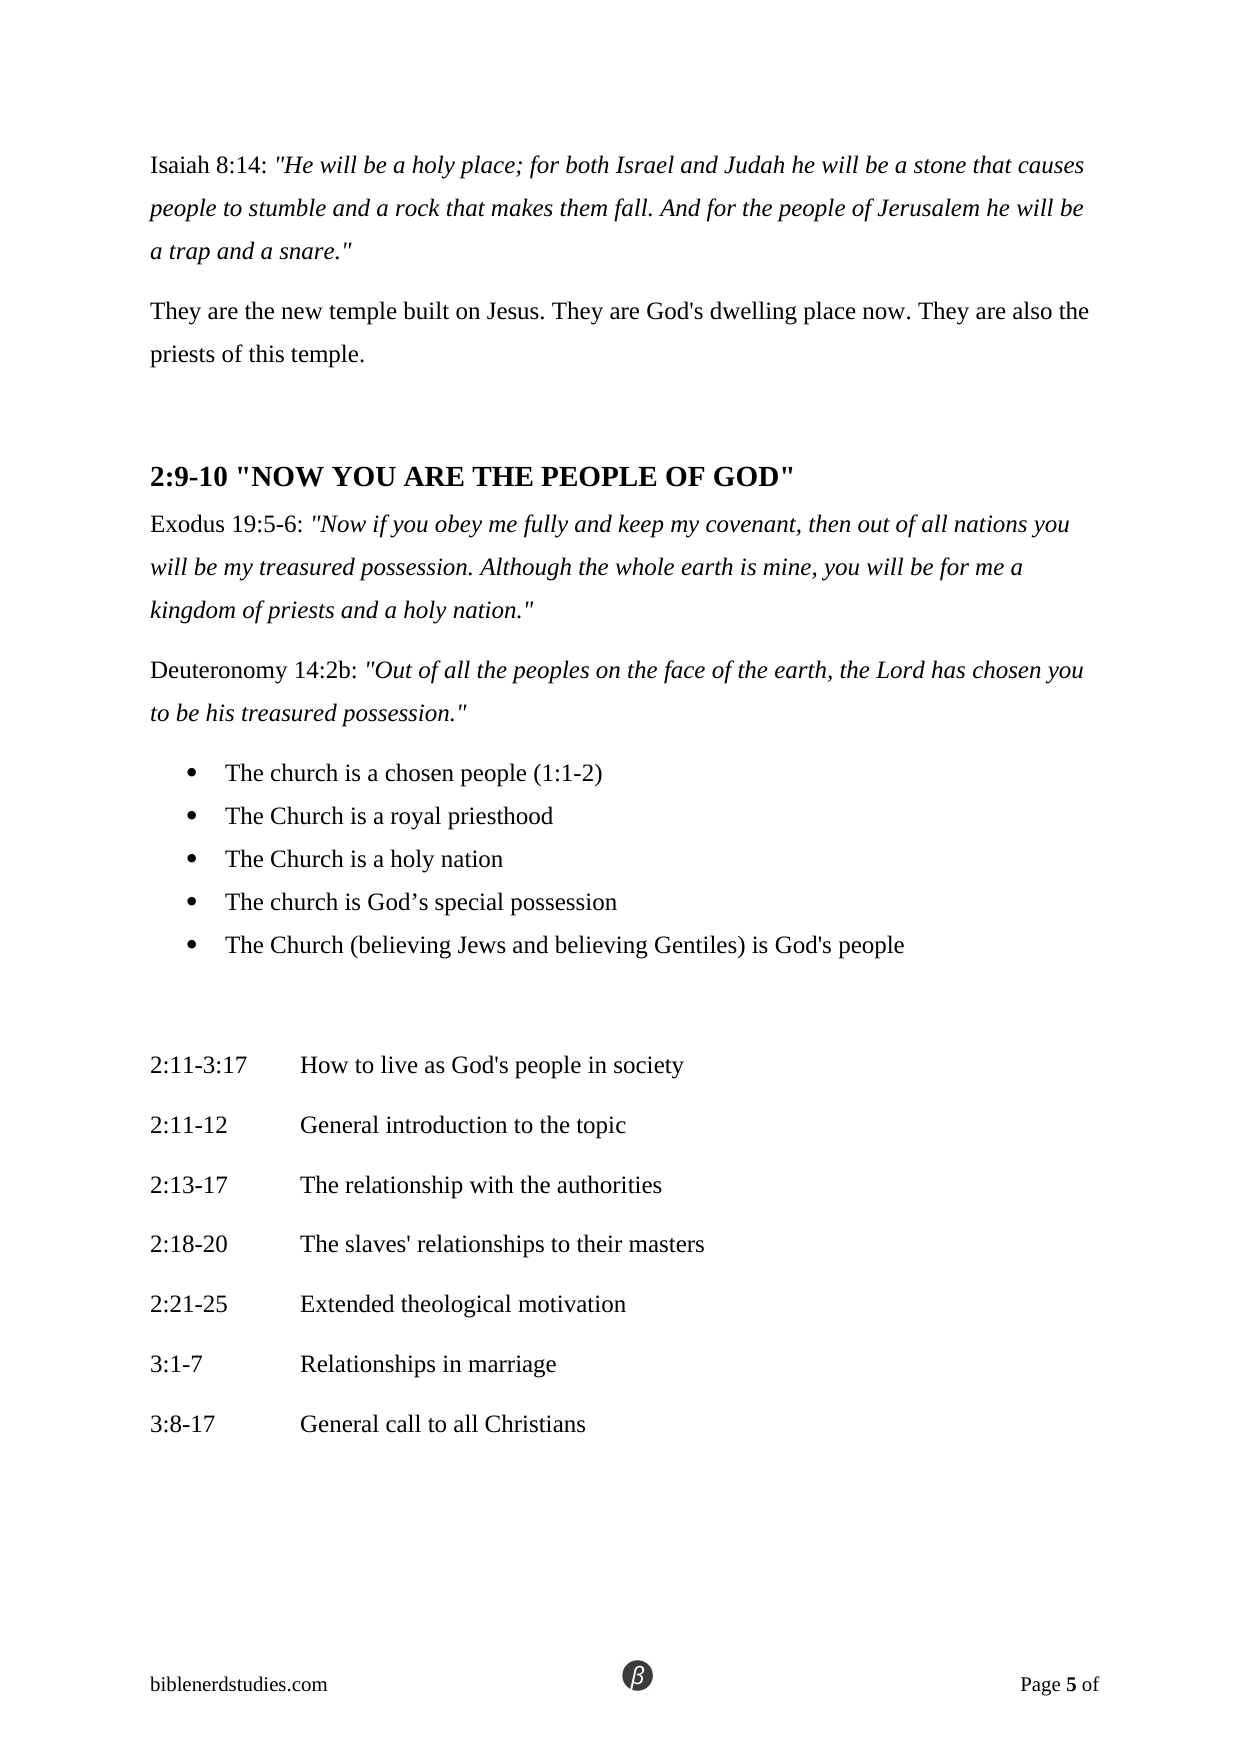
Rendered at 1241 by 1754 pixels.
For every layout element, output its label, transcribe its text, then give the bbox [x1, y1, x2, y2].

text Deuteronomy 14:2b: "Out of all the peoples on the face of the earth, the Lord has chosen you to be his treasured possession." [150, 655, 1090, 727]
text 2:11-12 General introduction to the topic [150, 1110, 1090, 1139]
text 2:13-17 The relationship with the authorities [150, 1170, 1090, 1198]
list The Church (believing Jews and believing Gentiles) is God's people [187, 931, 1090, 959]
list The Church is a royal priesthood [187, 801, 1090, 830]
text 3:8-17 General call to all Christians [150, 1409, 1090, 1438]
text 2:21-25 Extended theological motivation [150, 1289, 1090, 1318]
list The Church is a holy nation [187, 844, 1090, 873]
picture [621, 1659, 654, 1692]
text 3:1-7 Relationships in marriage [150, 1349, 1090, 1378]
text Exodus 19:5-6: "Now if you obey me fully and keep my covenant, then out of all nations you will be my treasured possession. Although the whole earth is mine, you will be for me a kingdom of priests and a holy nation." [150, 509, 1090, 624]
text 2:11-3:17 How to live as God's people in society [150, 1050, 1090, 1079]
text They are the new temple built on Jesus. They are God's dwelling place now. They are also the priests of this temple. [150, 296, 1090, 368]
list The church is a chosen people (1:1-2) [187, 758, 1090, 787]
subtitle 2:9-10 "NOW YOU ARE THE PEOPLE OF GOD" [150, 459, 1090, 492]
text Isaiah 8:14: "He will be a holy place; for both Israel and Judah he will be a stone that causes people to stumble and a rock that makes them fall. And for the people of Jerusalem he will be a trap and a snare." [150, 150, 1090, 265]
text 2:18-20 The slaves' relationships to their masters [150, 1229, 1090, 1258]
list The church is God’s special possession [187, 887, 1090, 916]
